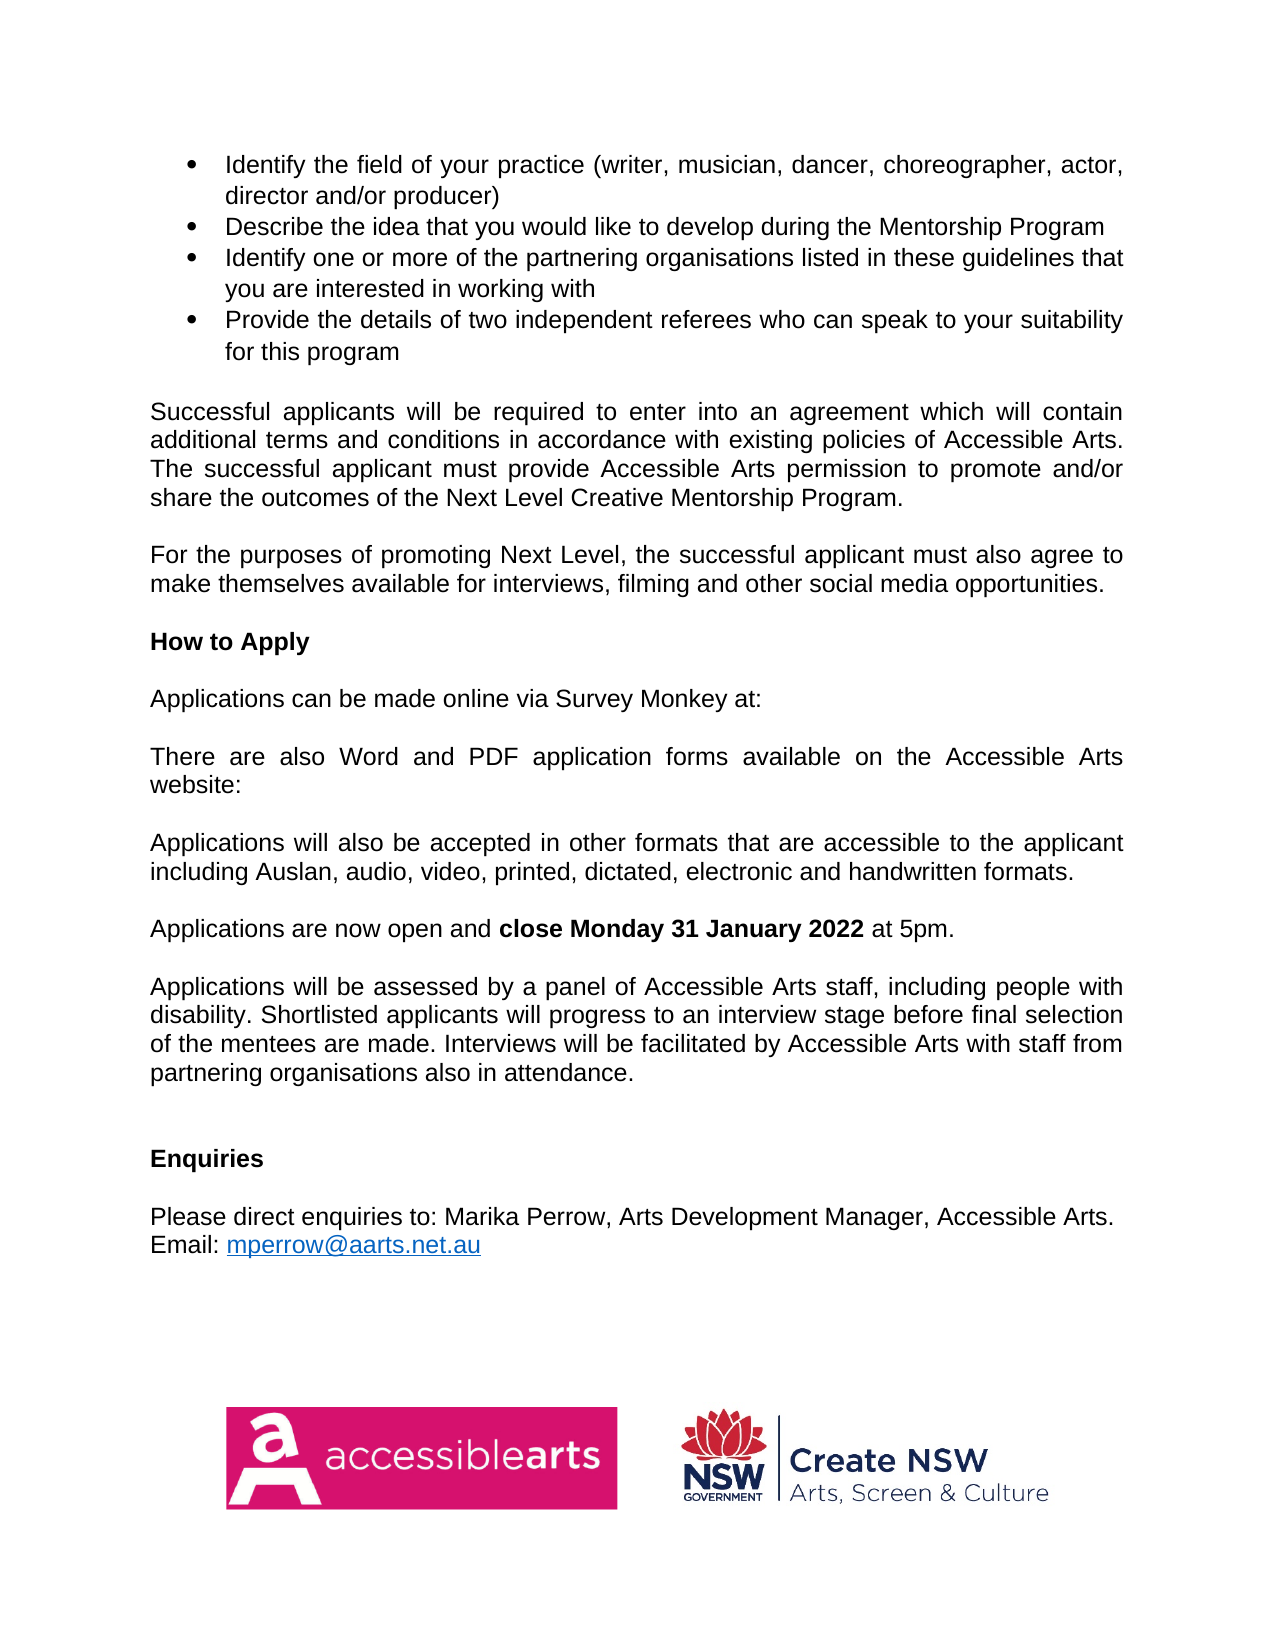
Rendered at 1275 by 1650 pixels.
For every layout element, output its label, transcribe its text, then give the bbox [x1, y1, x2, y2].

list Identify the field of your practice (writer, musician, dancer, choreographer, actor, director and/or producer) [187, 150, 1125, 210]
text Enquiries [150, 1144, 1125, 1173]
text Applications will be assessed by a panel of Accessible Arts staff, including people with disability. Shortlisted applicants will progress to an interview stage before final selection of the mentees are made. Interviews will be facilitated by Accessible Arts with staff from partnering organisations also in attendance. [150, 971, 1125, 1086]
text How to Apply [150, 626, 1125, 655]
list Identify one or more of the partnering organisations listed in these guidelines that you are interested in working with [187, 243, 1125, 303]
text Successful applicants will be required to enter into an agreement which will contain additional terms and conditions in accordance with existing policies of Accessible Arts. The successful applicant must provide Accessible Arts permission to promote and/or share the outcomes of the Next Level Creative Mentorship Program. [150, 396, 1125, 511]
text There are also Word and PDF application forms available on the Accessible Arts website: [150, 741, 1125, 799]
text Applications will also be accepted in other formats that are accessible to the applicant including Auslan, audio, video, printed, dictated, electronic and handwritten formats. [150, 828, 1125, 885]
picture [672, 1402, 1056, 1510]
text Applications can be made online via Survey Monkey at: [150, 684, 1125, 713]
picture [226, 1407, 618, 1510]
list Provide the details of two independent referees who can speak to your suitability for this program [187, 306, 1125, 365]
text Please direct enquiries to: Marika Perrow, Arts Development Manager, Accessible Arts. [150, 1201, 1125, 1230]
text Email: mperrow@aarts.net.au [150, 1230, 1125, 1259]
list Describe the idea that you would like to develop during the Mentorship Program [187, 212, 1125, 241]
text For the purposes of promoting Next Level, the successful applicant must also agree to make themselves available for interviews, filming and other social media opportunities. [150, 540, 1125, 598]
text Applications are now open and close Monday 31 January 2022 at 5pm. [150, 914, 1125, 943]
